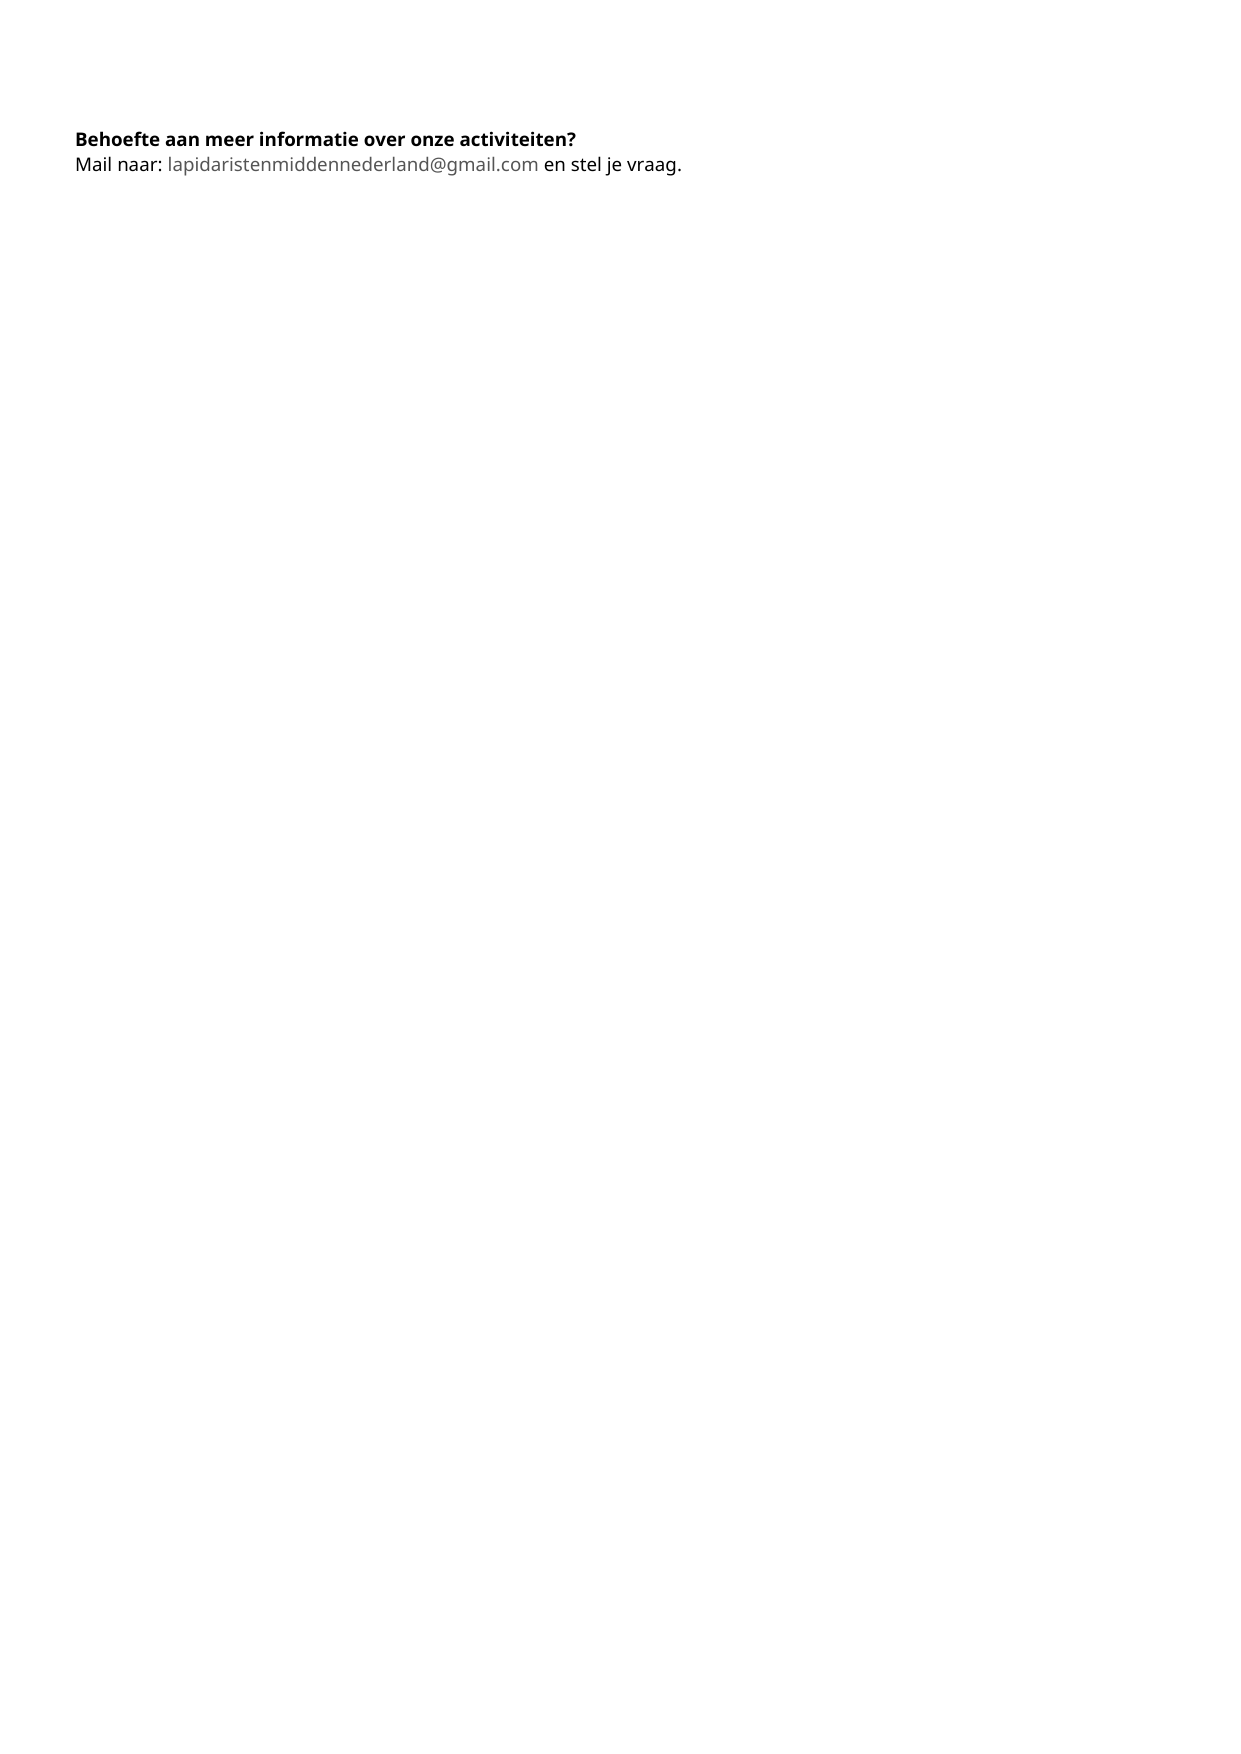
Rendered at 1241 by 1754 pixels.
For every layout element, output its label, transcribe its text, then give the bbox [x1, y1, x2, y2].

text Mail naar: lapidaristenmiddennederland@gmail.com en stel je vraag. [539, 152, 1165, 177]
text Behoefte aan meer informatie over onze activiteiten? [75, 126, 1165, 152]
